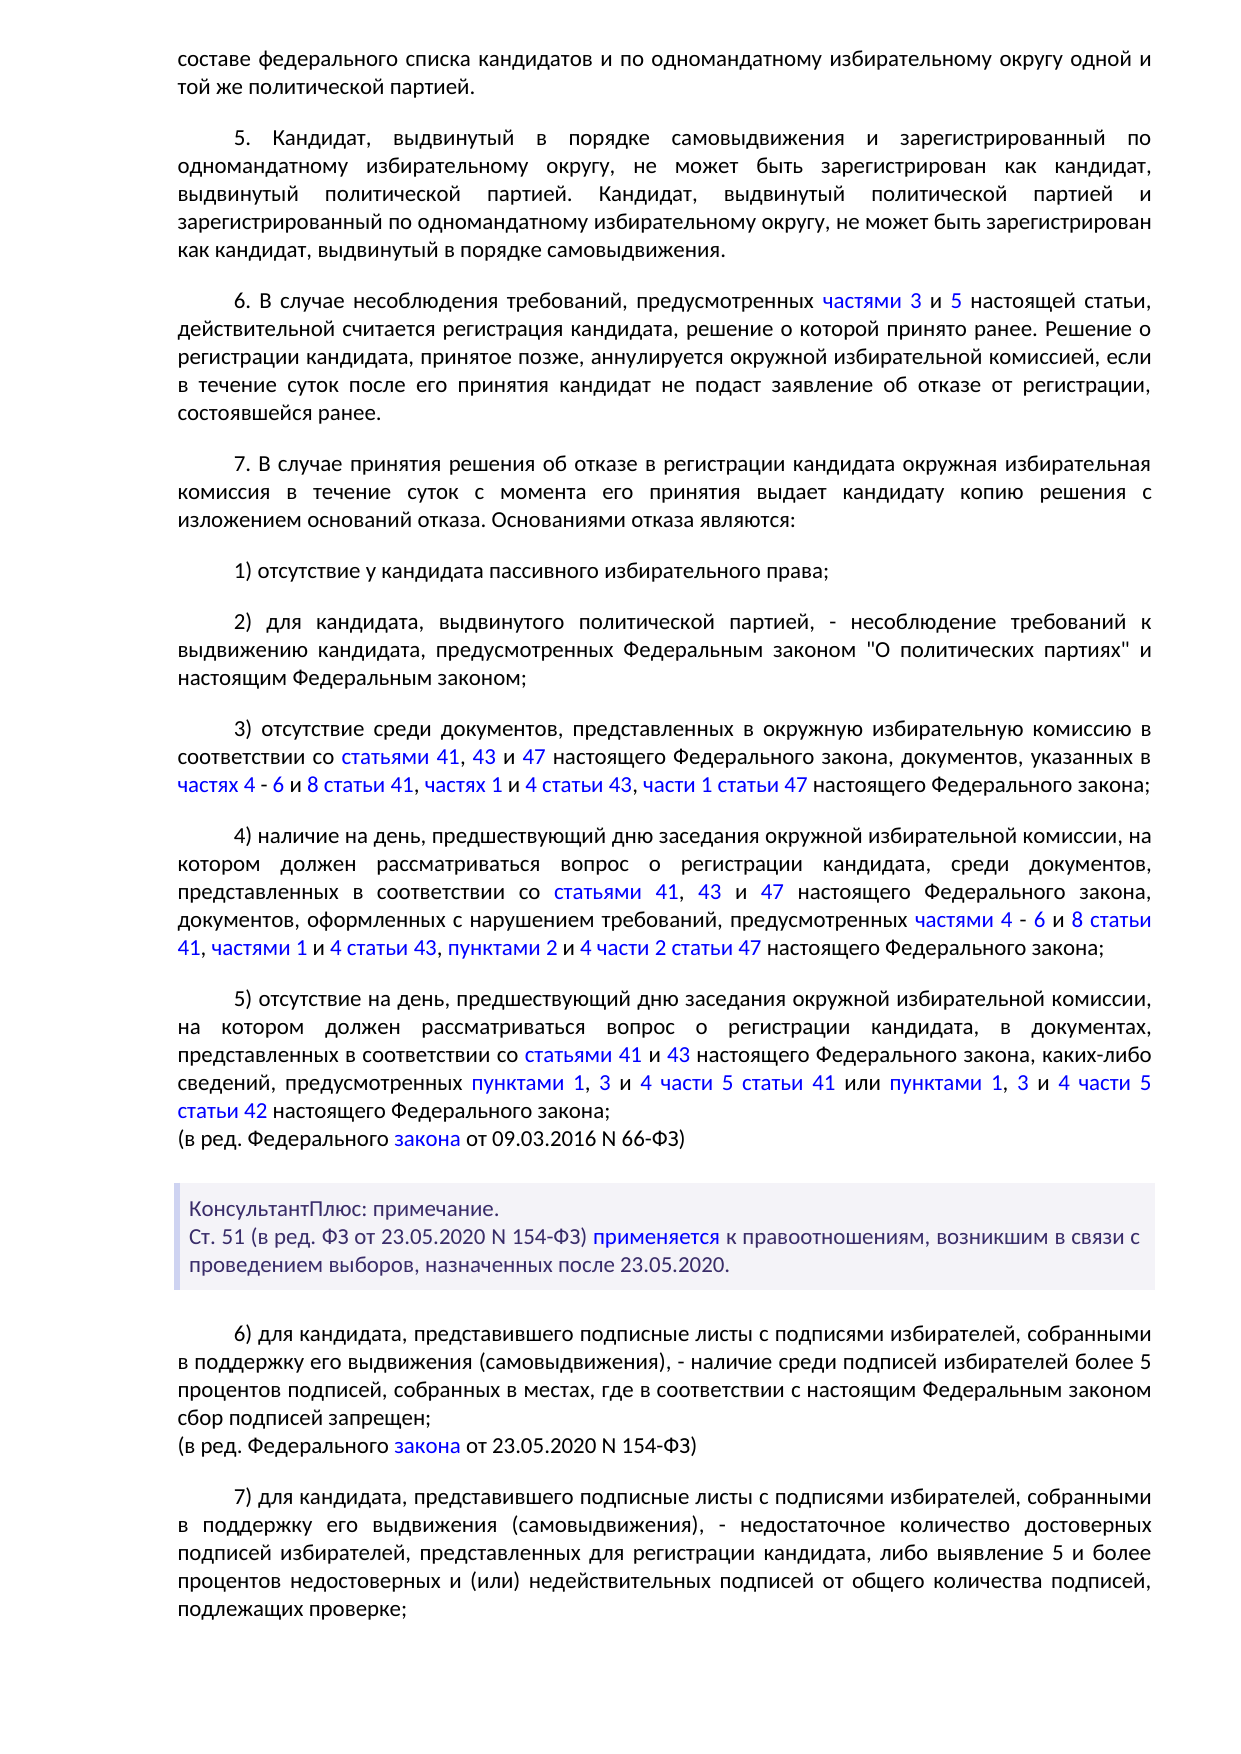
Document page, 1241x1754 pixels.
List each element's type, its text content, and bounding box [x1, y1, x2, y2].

text 6) для кандидата, представившего подписные листы с подписями избирателей, собранными в поддержку его выдвижения (самовыдвижения), - наличие среди подписей избирателей более 5 процентов подписей, собранных в местах, где в соответствии с настоящим Федеральным законом сбор подписей запрещен; [177, 1319, 1152, 1432]
text (в ред. Федерального закона от 09.03.2016 N 66-ФЗ) [177, 1124, 1152, 1152]
table_header КонсультантПлюс: примечание. Ст. 51 (в ред. ФЗ от 23.05.2020 N 154-ФЗ) применяется к правоотношениям, возникшим в связи с проведением выборов, назначенных после 23.05.2020. [180, 1183, 1149, 1290]
text 6. В случае несоблюдения требований, предусмотренных частями 3 и 5 настоящей статьи, действительной считается регистрация кандидата, решение о которой принято ранее. Решение о регистрации кандидата, принятое позже, аннулируется окружной избирательной комиссией, если в течение суток после его принятия кандидат не подаст заявление об отказе от регистрации, состоявшейся ранее. [177, 286, 1152, 426]
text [177, 44, 1152, 100]
text 3) отсутствие среди документов, представленных в окружную избирательную комиссию в соответствии со статьями 41, 43 и 47 настоящего Федерального закона, документов, указанных в частях 4 - 6 и 8 статьи 41, частях 1 и 4 статьи 43, части 1 статьи 47 настоящего Федерального закона; [177, 714, 1152, 798]
text 5. Кандидат, выдвинутый в порядке самовыдвижения и зарегистрированный по одномандатному избирательному округу, не может быть зарегистрирован как кандидат, выдвинутый политической партией. Кандидат, выдвинутый политической партией и зарегистрированный по одномандатному избирательному округу, не может быть зарегистрирован как кандидат, выдвинутый в порядке самовыдвижения. [177, 123, 1152, 263]
text 4) наличие на день, предшествующий дню заседания окружной избирательной комиссии, на котором должен рассматриваться вопрос о регистрации кандидата, среди документов, представленных в соответствии со статьями 41, 43 и 47 настоящего Федерального закона, документов, оформленных с нарушением требований, предусмотренных частями 4 - 6 и 8 статьи 41, частями 1 и 4 статьи 43, пунктами 2 и 4 части 2 статьи 47 настоящего Федерального закона; [177, 821, 1152, 961]
text 2) для кандидата, выдвинутого политической партией, - несоблюдение требований к выдвижению кандидата, предусмотренных Федеральным законом "О политических партиях" и настоящим Федеральным законом; [177, 607, 1152, 691]
text 1) отсутствие у кандидата пассивного избирательного права; [177, 556, 1152, 584]
text (в ред. Федерального закона от 23.05.2020 N 154-ФЗ) [177, 1432, 1152, 1459]
text 7. В случае принятия решения об отказе в регистрации кандидата окружная избирательная комиссия в течение суток с момента его принятия выдает кандидату копию решения с изложением оснований отказа. Основаниями отказа являются: [177, 449, 1152, 533]
text 7) для кандидата, представившего подписные листы с подписями избирателей, собранными в поддержку его выдвижения (самовыдвижения), - недостаточное количество достоверных подписей избирателей, представленных для регистрации кандидата, либо выявление 5 и более процентов недостоверных и (или) недействительных подписей от общего количества подписей, подлежащих проверке; [177, 1482, 1152, 1623]
text 5) отсутствие на день, предшествующий дню заседания окружной избирательной комиссии, на котором должен рассматриваться вопрос о регистрации кандидата, в документах, представленных в соответствии со статьями 41 и 43 настоящего Федерального закона, каких-либо сведений, предусмотренных пунктами 1, 3 и 4 части 5 статьи 41 или пунктами 1, 3 и 4 части 5 статьи 42 настоящего Федерального закона; [177, 984, 1152, 1124]
